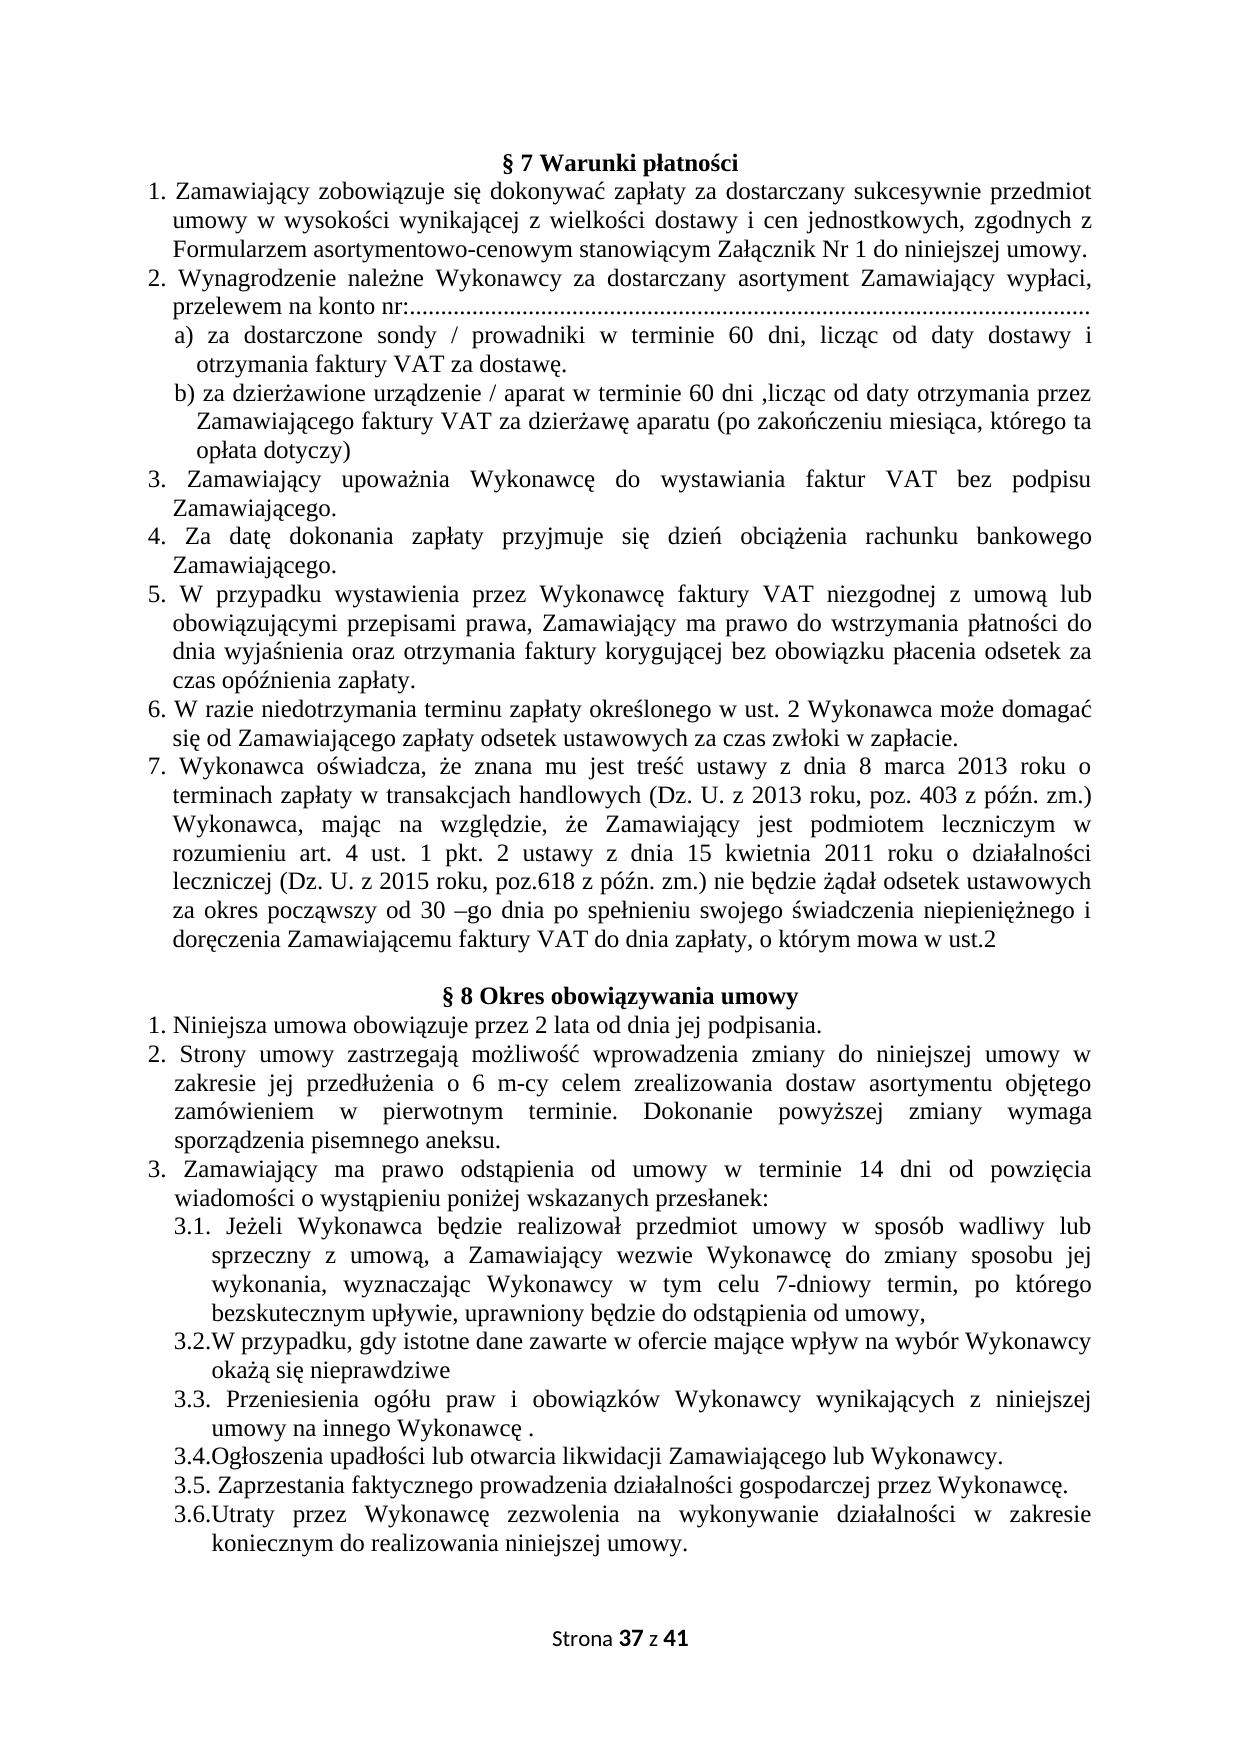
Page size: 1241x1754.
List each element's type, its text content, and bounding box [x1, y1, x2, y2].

text 1. Zamawiający zobowiązuje się dokonywać zapłaty za dostarczany sukcesywnie przedmiot umowy w wysokości wynikającej z wielkości dostawy i cen jednostkowych, zgodnych z Formularzem asortymentowo-cenowym stanowiącym Załącznik Nr 1 do niniejszej umowy. [148, 176, 1093, 263]
text a) za dostarczone sondy / prowadniki w terminie 60 dni, licząc od daty dostawy i otrzymania faktury VAT za dostawę. [174, 320, 1093, 378]
text 3. Zamawiający upoważnia Wykonawcę do wystawiania faktur VAT bez podpisu Zamawiającego. [148, 464, 1093, 521]
text 7. Wykonawca oświadcza, że znana mu jest treść ustawy z dnia 8 marca 2013 roku o terminach zapłaty w transakcjach handlowych (Dz. U. z 2013 roku, poz. 403 z późn. zm.) Wykonawca, mając na względzie, że Zamawiający jest podmiotem leczniczym w rozumieniu art. 4 ust. 1 pkt. 2 ustawy z dnia 15 kwietnia 2011 roku o działalności leczniczej (Dz. U. z 2015 roku, poz.618 z późn. zm.) nie będzie żądał odsetek ustawowych za okres począwszy od 30 –go dnia po spełnieniu swojego świadczenia niepieniężnego i doręczenia Zamawiającemu faktury VAT do dnia zapłaty, o którym mowa w ust.2 [148, 751, 1093, 953]
text 5. W przypadku wystawienia przez Wykonawcę faktury VAT niezgodnej z umową lub obowiązującymi przepisami prawa, Zamawiający ma prawo do wstrzymania płatności do dnia wyjaśnienia oraz otrzymania faktury korygującej bez obowiązku płacenia odsetek za czas opóźnienia zapłaty. [148, 579, 1093, 694]
text 6. W razie niedotrzymania terminu zapłaty określonego w ust. 2 Wykonawca może domagać się od Zamawiającego zapłaty odsetek ustawowych za czas zwłoki w zapłacie. [148, 694, 1093, 751]
text b) za dzierżawione urządzenie / aparat w terminie 60 dni ,licząc od daty otrzymania przez Zamawiającego faktury VAT za dzierżawę aparatu (po zakończeniu miesiąca, którego ta opłata dotyczy) [174, 378, 1093, 464]
text 2. Strony umowy zastrzegają możliwość wprowadzenia zmiany do niniejszej umowy w zakresie jej przedłużenia o 6 m-cy celem zrealizowania dostaw asortymentu objętego zamówieniem w pierwotnym terminie. Dokonanie powyższej zmiany wymaga sporządzenia pisemnego aneksu. [148, 1039, 1093, 1154]
text 3.6.Utraty przez Wykonawcę zezwolenia na wykonywanie działalności w zakresie koniecznym do realizowania niniejszej umowy. [173, 1499, 1093, 1556]
text 1. Niniejsza umowa obowiązuje przez 2 lata od dnia jej podpisania. [148, 1010, 1093, 1039]
text § 7 Warunki płatności [148, 148, 1093, 176]
text 4. Za datę dokonania zapłaty przyjmuje się dzień obciążenia rachunku bankowego Zamawiającego. [148, 521, 1093, 579]
text 2. Wynagrodzenie należne Wykonawcy za dostarczany asortyment Zamawiający wypłaci, przelewem na konto nr:............................................................................................................. [148, 263, 1093, 320]
text § 8 Okres obowiązywania umowy [148, 981, 1093, 1010]
text 3.3. Przeniesienia ogółu praw i obowiązków Wykonawcy wynikających z niniejszej umowy na innego Wykonawcę . [173, 1384, 1093, 1441]
text 3.4.Ogłoszenia upadłości lub otwarcia likwidacji Zamawiającego lub Wykonawcy. [173, 1441, 1093, 1470]
text 3.1. Jeżeli Wykonawca będzie realizował przedmiot umowy w sposób wadliwy lub sprzeczny z umową, a Zamawiający wezwie Wykonawcę do zmiany sposobu jej wykonania, wyznaczając Wykonawcy w tym celu 7-dniowy termin, po którego bezskutecznym upływie, uprawniony będzie do odstąpienia od umowy, [173, 1211, 1093, 1326]
text 3.5. Zaprzestania faktycznego prowadzenia działalności gospodarczej przez Wykonawcę. [173, 1470, 1093, 1499]
text 3. Zamawiający ma prawo odstąpienia od umowy w terminie 14 dni od powzięcia wiadomości o wystąpieniu poniżej wskazanych przesłanek: [148, 1154, 1093, 1211]
text 3.2.W przypadku, gdy istotne dane zawarte w ofercie mające wpływ na wybór Wykonawcy okażą się nieprawdziwe [173, 1326, 1093, 1384]
